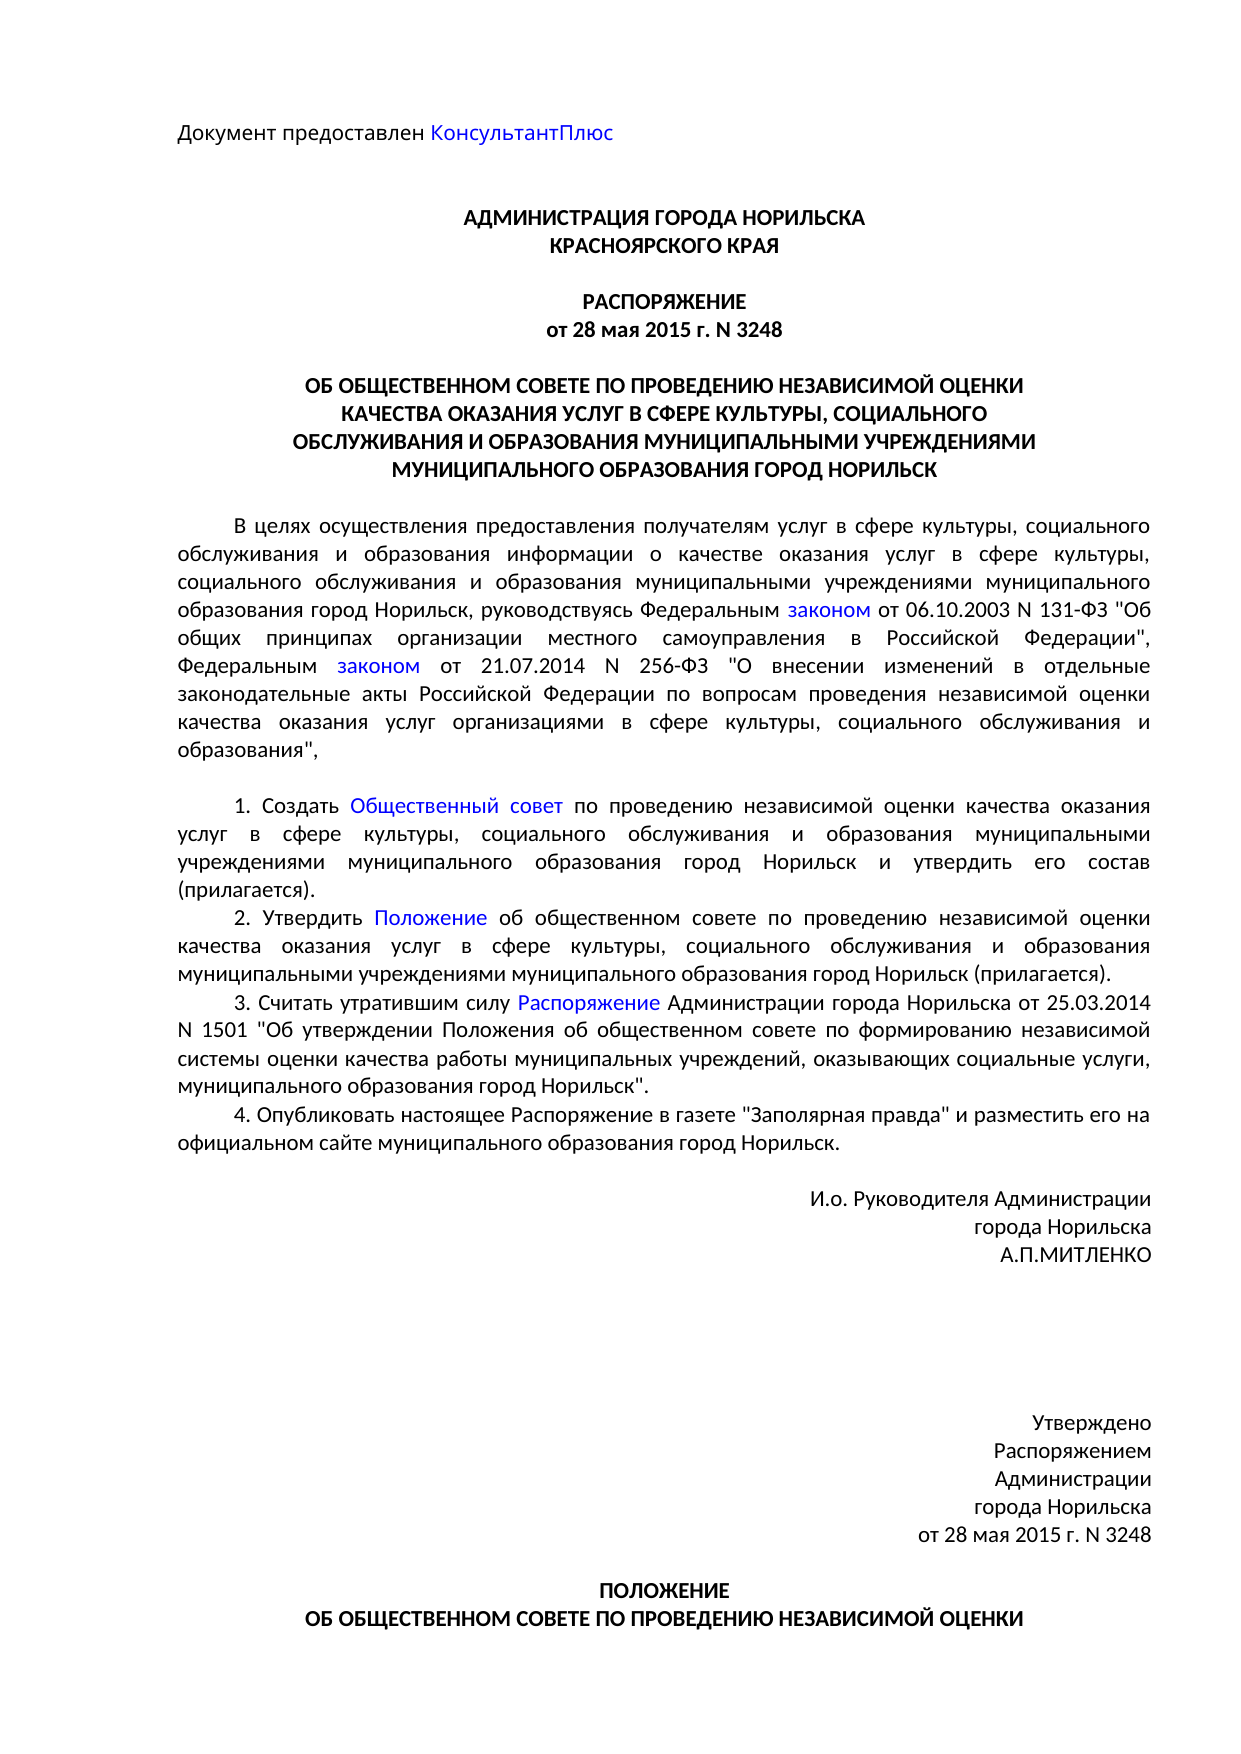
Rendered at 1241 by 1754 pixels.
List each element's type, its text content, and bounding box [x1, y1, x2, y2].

title ОБ ОБЩЕСТВЕННОМ СОВЕТЕ ПО ПРОВЕДЕНИЮ НЕЗАВИСИМОЙ ОЦЕНКИ [177, 371, 1152, 399]
text от 28 мая 2015 г. N 3248 [177, 1520, 1152, 1548]
text Администрации [177, 1464, 1152, 1492]
title МУНИЦИПАЛЬНОГО ОБРАЗОВАНИЯ ГОРОД НОРИЛЬСК [177, 455, 1152, 483]
title КРАСНОЯРСКОГО КРАЯ [177, 231, 1152, 259]
text И.о. Руководителя Администрации [177, 1184, 1152, 1212]
title Документ предоставлен КонсультантПлюс [177, 118, 1152, 175]
text города Норильска [177, 1492, 1152, 1520]
title АДМИНИСТРАЦИЯ ГОРОДА НОРИЛЬСКА [177, 203, 1152, 231]
text 3. Считать утратившим силу Распоряжение Администрации города Норильска от 25.03.2014 N 1501 "Об утверждении Положения об общественном совете по формированию независимой системы оценки качества работы муниципальных учреждений, оказывающих социальные услуги, муниципального образования город Норильск". [177, 988, 1152, 1100]
text Распоряжением [177, 1436, 1152, 1464]
title ПОЛОЖЕНИЕ [177, 1576, 1152, 1604]
title ОБСЛУЖИВАНИЯ И ОБРАЗОВАНИЯ МУНИЦИПАЛЬНЫМИ УЧРЕЖДЕНИЯМИ [177, 427, 1152, 455]
title ОБ ОБЩЕСТВЕННОМ СОВЕТЕ ПО ПРОВЕДЕНИЮ НЕЗАВИСИМОЙ ОЦЕНКИ [177, 1604, 1152, 1632]
text В целях осуществления предоставления получателям услуг в сфере культуры, социального обслуживания и образования информации о качестве оказания услуг в сфере культуры, социального обслуживания и образования муниципальными учреждениями муниципального образования город Норильск, руководствуясь Федеральным законом от 06.10.2003 N 131-ФЗ "Об общих принципах организации местного самоуправления в Российской Федерации", Федеральным законом от 21.07.2014 N 256-ФЗ "О внесении изменений в отдельные законодательные акты Российской Федерации по вопросам проведения независимой оценки качества оказания услуг организациями в сфере культуры, социального обслуживания и образования", [177, 511, 1152, 763]
title КАЧЕСТВА ОКАЗАНИЯ УСЛУГ В СФЕРЕ КУЛЬТУРЫ, СОЦИАЛЬНОГО [177, 399, 1152, 427]
text 1. Создать Общественный совет по проведению независимой оценки качества оказания услуг в сфере культуры, социального обслуживания и образования муниципальными учреждениями муниципального образования город Норильск и утвердить его состав (прилагается). [177, 791, 1152, 903]
text Утверждено [177, 1408, 1152, 1436]
text 4. Опубликовать настоящее Распоряжение в газете "Заполярная правда" и разместить его на официальном сайте муниципального образования город Норильск. [177, 1100, 1152, 1156]
title РАСПОРЯЖЕНИЕ [177, 287, 1152, 315]
text города Норильска [177, 1212, 1152, 1240]
text А.П.МИТЛЕНКО [177, 1240, 1152, 1268]
text 2. Утвердить Положение об общественном совете по проведению независимой оценки качества оказания услуг в сфере культуры, социального обслуживания и образования муниципальными учреждениями муниципального образования город Норильск (прилагается). [177, 903, 1152, 988]
title от 28 мая 2015 г. N 3248 [177, 315, 1152, 343]
